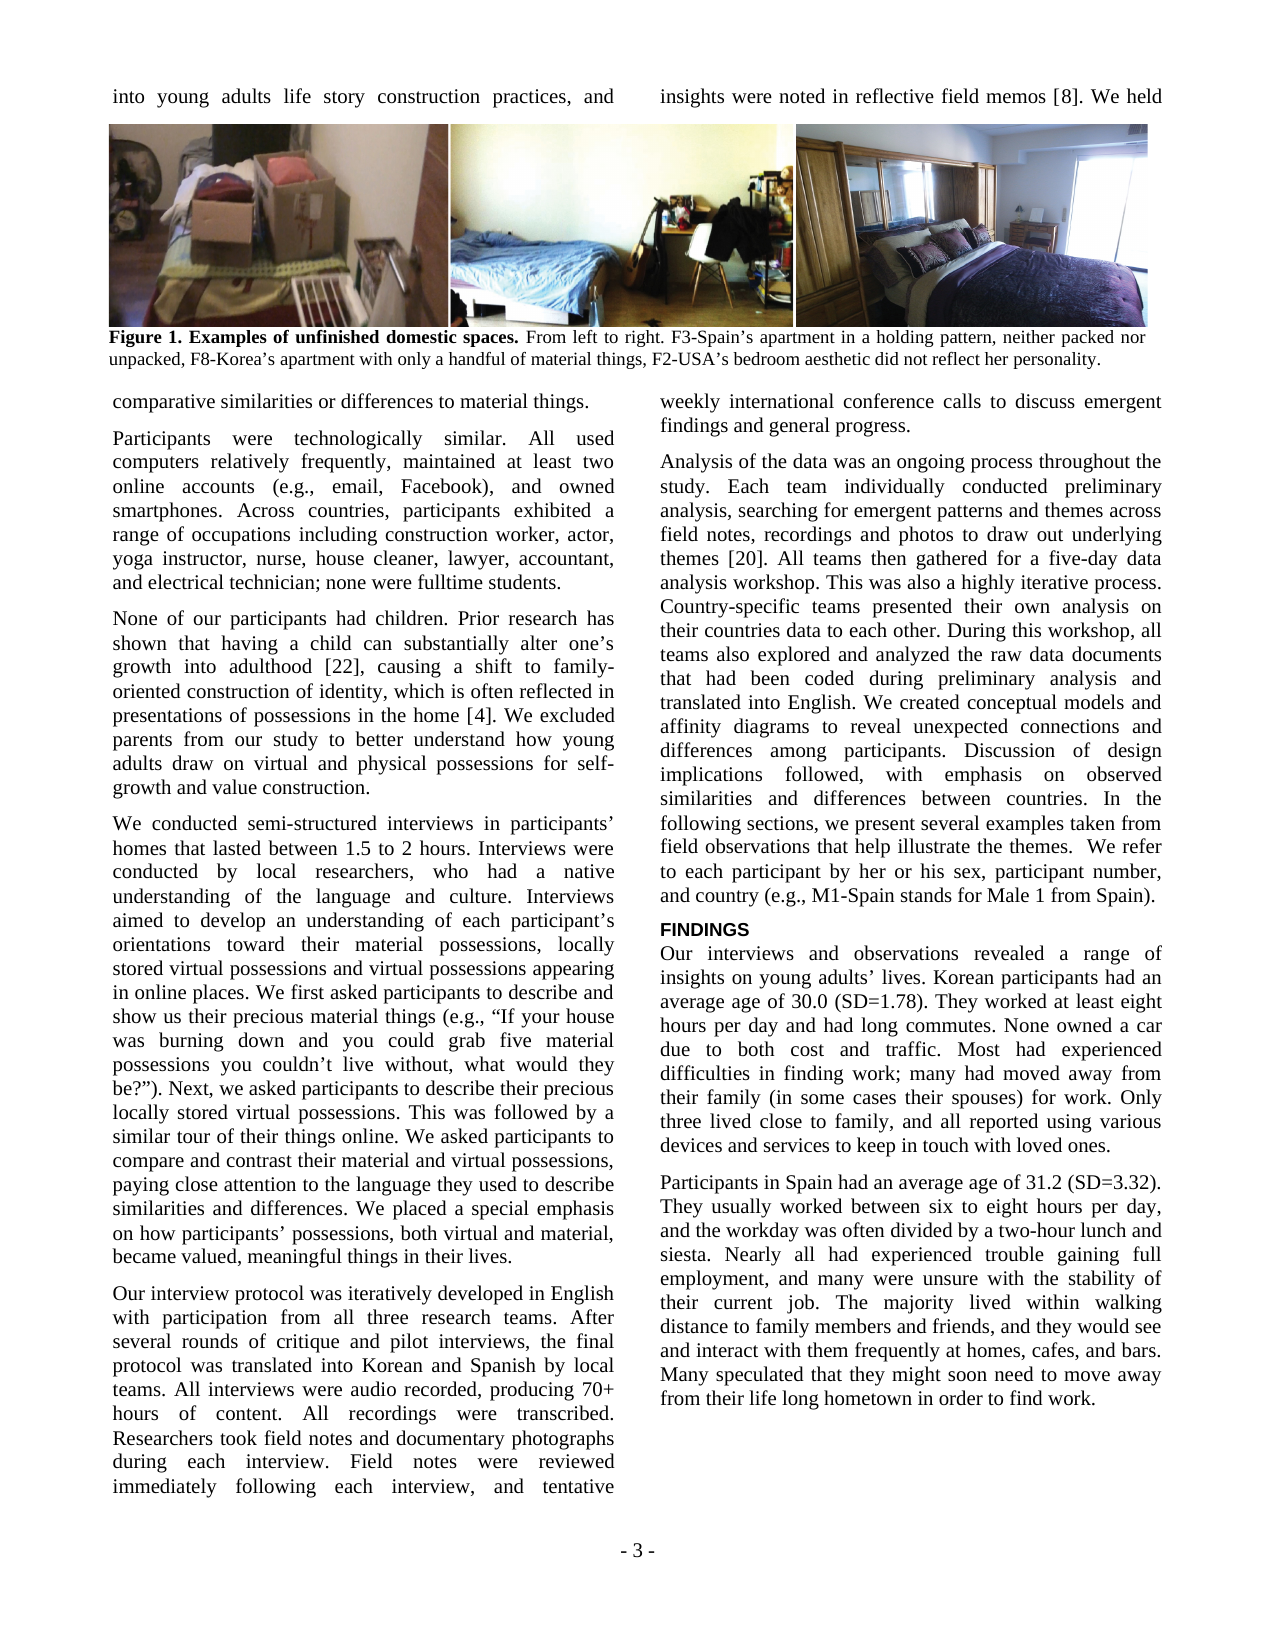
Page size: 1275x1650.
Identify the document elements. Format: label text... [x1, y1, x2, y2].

text Participants were technologically similar. All used computers relatively frequently, maintained at least two online accounts (e.g., email, Facebook), and owned smartphones. Across countries, participants exhibited a range of occupations including construction worker, actor, yoga instructor, nurse, house cleaner, lawyer, accountant, and electrical technician; none were fulltime students. [112, 425, 615, 594]
text None of our participants had children. Prior research has shown that having a child can substantially alter one’s growth into adulthood [22], causing a shift to family-oriented construction of identity, which is often reflected in presentations of possessions in the home [4]. We excluded parents from our study to better understand how young adults draw on virtual and physical possessions for self-growth and value construction. [112, 606, 615, 799]
text We conducted semi-structured interviews in participants’ homes that lasted between 1.5 to 2 hours. Interviews were conducted by local researchers, who had a native understanding of the language and culture. Interviews aimed to develop an understanding of each participant’s orientations toward their material possessions, locally stored virtual possessions and virtual possessions appearing in online places. We first asked participants to describe and show us their precious material things (e.g., “If your house was burning down and you could grab five material possessions you couldn’t live without, what would they be?”). Next, we asked participants to describe their precious locally stored virtual possessions. This was followed by a similar tour of their things online. We asked participants to compare and contrast their material and virtual possessions, paying close attention to the language they used to describe similarities and differences. We placed a special emphasis on how participants’ possessions, both virtual and material, became valued, meaningful things in their lives. [112, 811, 615, 1268]
text Analysis of the data was an ongoing process throughout the study. Each team individually conducted preliminary analysis, searching for emergent patterns and themes across field notes, recordings and photos to draw out underlying themes [20]. All teams then gathered for a five-day data analysis workshop. This was also a highly iterative process. Country-specific teams presented their own analysis on their countries data to each other. During this workshop, all teams also explored and analyzed the raw data documents that had been coded during preliminary analysis and translated into English. We created conceptual models and affinity diagrams to reveal unexpected connections and differences among participants. Discussion of design implications followed, with emphasis on observed similarities and differences between countries. In the following sections, we present several examples taken from field observations that help illustrate the themes. We refer to each participant by her or his sex, participant number, and country (e.g., M1-Spain stands for Male 1 from Spain). [660, 449, 1162, 907]
picture [108, 124, 1148, 327]
text Our interviews and observations revealed a range of insights on young adults’ lives. Korean participants had an average age of 30.0 (SD=1.78). They worked at least eight hours per day and had long commutes. None owned a car due to both cost and traffic. Most had experienced difficulties in finding work; many had moved away from their family (in some cases their spouses) for work. Only three lived close to family, and all reported using various devices and services to keep in touch with loved ones. [660, 941, 1162, 1157]
text Our interview protocol was iteratively developed in English with participation from all three research teams. After several rounds of critique and pilot interviews, the final protocol was translated into Korean and Spanish by local teams. All interviews were audio recorded, producing 70+ hours of content. All recordings were transcribed. Researchers took field notes and documentary photographs during each interview. Field notes were reviewed immediately following each interview, and tentative insights were noted in reflective field memos [8]. We held weekly international conference calls to discuss emergent findings and general progress. [660, 84, 1162, 437]
text Participants in Spain had an average age of 31.2 (SD=3.32). They usually worked between six to eight hours per day, and the workday was often divided by a two-hour lunch and siesta. Nearly all had experienced trouble gaining full employment, and many were unsure with the stability of their current job. The majority lived within walking distance to family members and friends, and they would see and interact with them frequently at homes, cafes, and bars. Many speculated that they might soon need to move away from their life long hometown in order to find work. [660, 1170, 1162, 1410]
subtitle Findings [660, 919, 1162, 941]
text Our interview protocol was iteratively developed in English with participation from all three research teams. After several rounds of critique and pilot interviews, the final protocol was translated into Korean and Spanish by local teams. All interviews were audio recorded, producing 70+ hours of content. All recordings were transcribed. Researchers took field notes and documentary photographs during each interview. Field notes were reviewed immediately following each interview, and tentative insights were noted in reflective field memos [8]. We held weekly international conference calls to discuss emergent findings and general progress. [112, 1281, 615, 1498]
